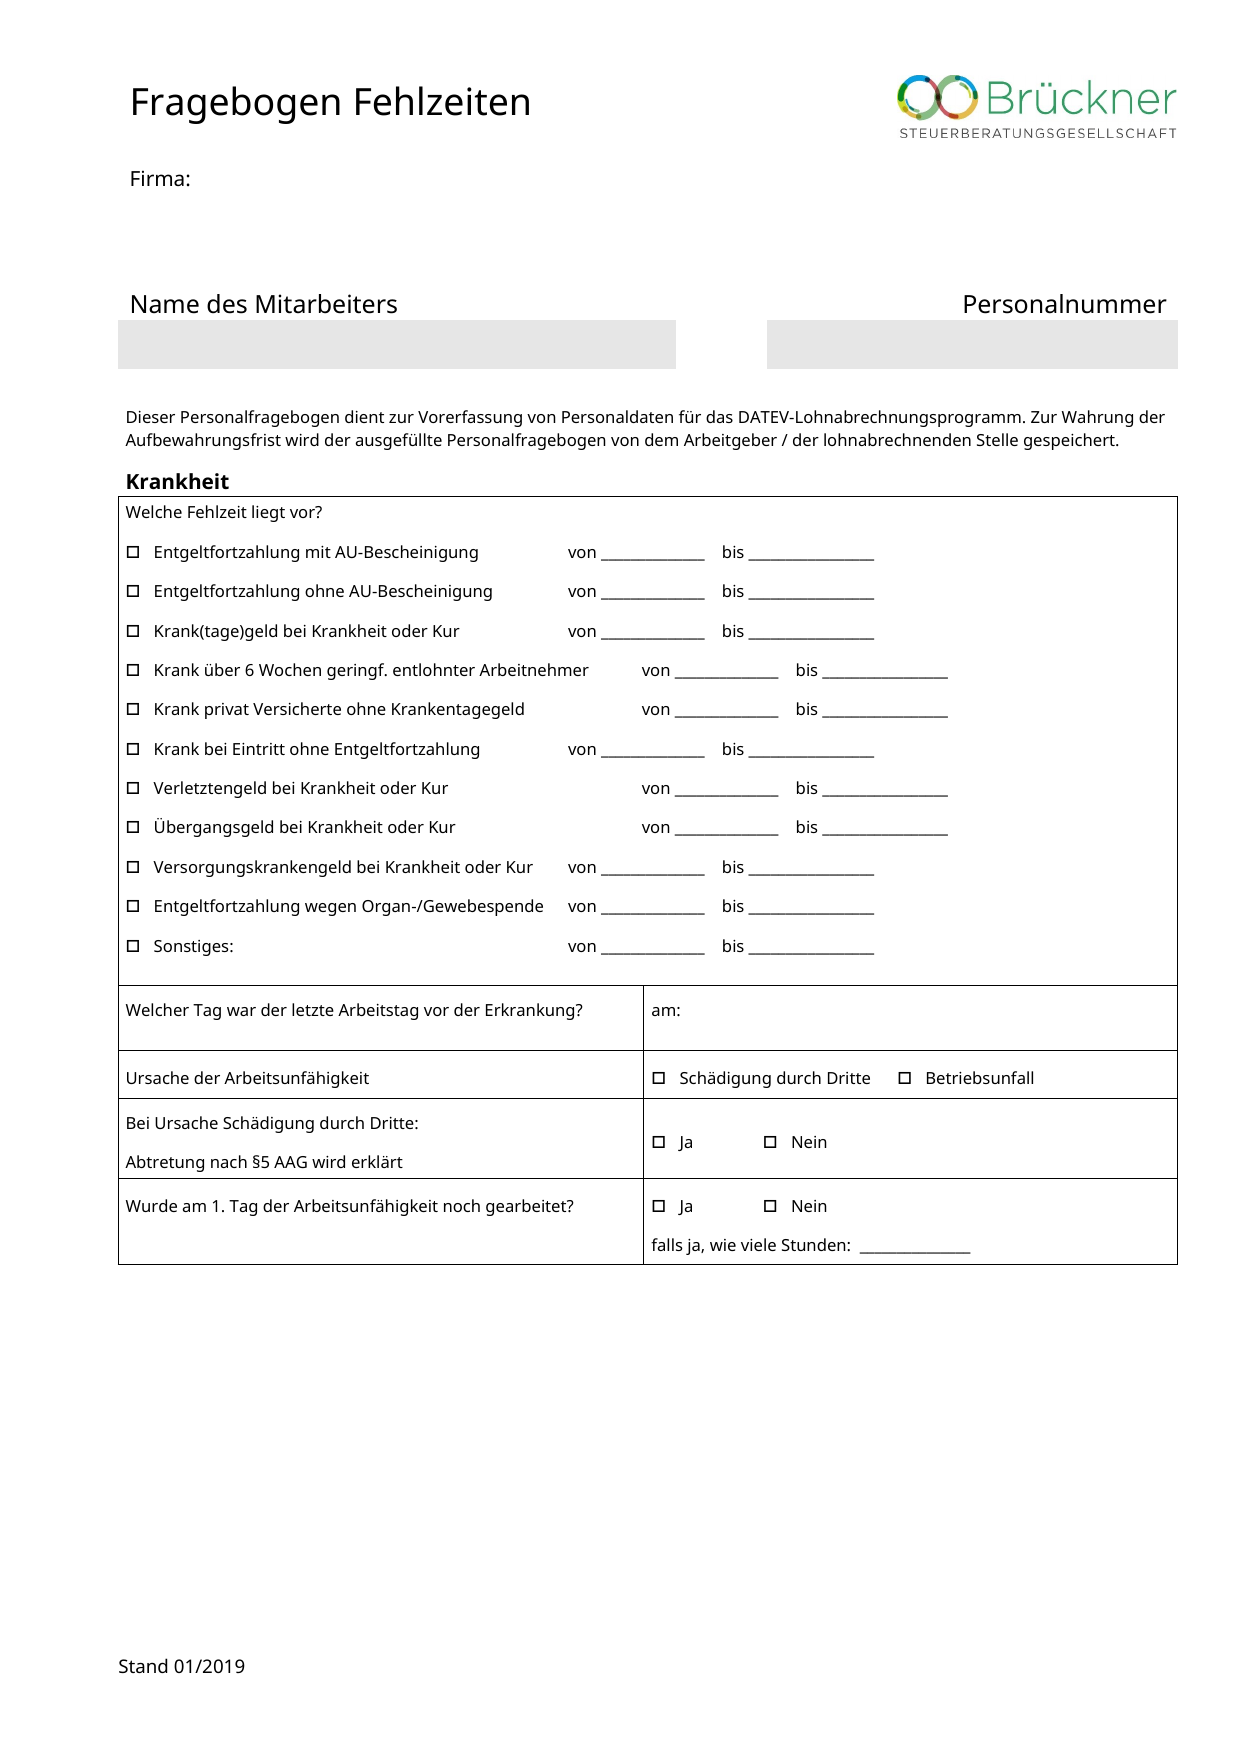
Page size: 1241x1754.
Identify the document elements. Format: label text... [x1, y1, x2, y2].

table_cell Schädigung durch Dritte Betriebsunfall [644, 1051, 1177, 1098]
table_cell Bei Ursache Schädigung durch Dritte: Abtretung nach §5 AAG wird erklärt [119, 1099, 643, 1178]
table_cell Ja Nein [644, 1099, 1177, 1178]
table_cell am: [644, 986, 1177, 1049]
table_cell Krankheit [118, 451, 1178, 496]
picture [897, 75, 1177, 138]
table_cell Welcher Tag war der letzte Arbeitstag vor der Erkrankung? [119, 986, 643, 1049]
table_cell Welche Fehlzeit liegt vor? Entgeltfortzahlung mit AU-Bescheinigung von ______________ bis _________________ Entgeltfortzahlung ohne AU-Bescheinigung von ______________ bis _________________ Krank(tage)geld bei Krankheit oder Kur von ______________ bis _________________ Krank über 6 Wochen geringf. entlohnter Arbeitnehmer von ______________ bis _________________ Krank privat Versicherte ohne Krankentagegeld von ______________ bis _________________ Krank bei Eintritt ohne Entgeltfortzahlung von ______________ bis _________________ Verletztengeld bei Krankheit oder Kur von ______________ bis _________________ Übergangsgeld bei Krankheit oder Kur von ______________ bis _________________ Versorgungskrankengeld bei Krankheit oder Kur von ______________ bis _________________ Entgeltfortzahlung wegen Organ-/Gewebespende von ______________ bis _________________ Sonstiges: von ______________ bis _________________ [119, 497, 1177, 985]
table_header Dieser Personalfragebogen dient zur Vorerfassung von Personaldaten für das DATEV-Lohnabrechnungsprogramm. Zur Wahrung der Aufbewahrungsfrist wird der ausgefüllte Personalfragebogen von dem Arbeitgeber / der lohnabrechnenden Stelle gespeichert. [118, 389, 1178, 451]
table_cell Ursache der Arbeitsunfähigkeit [119, 1051, 643, 1098]
table_cell Ja Nein falls ja, wie viele Stunden: _______________ [644, 1179, 1177, 1263]
table_cell Wurde am 1. Tag der Arbeitsunfähigkeit noch gearbeitet? [119, 1179, 643, 1263]
